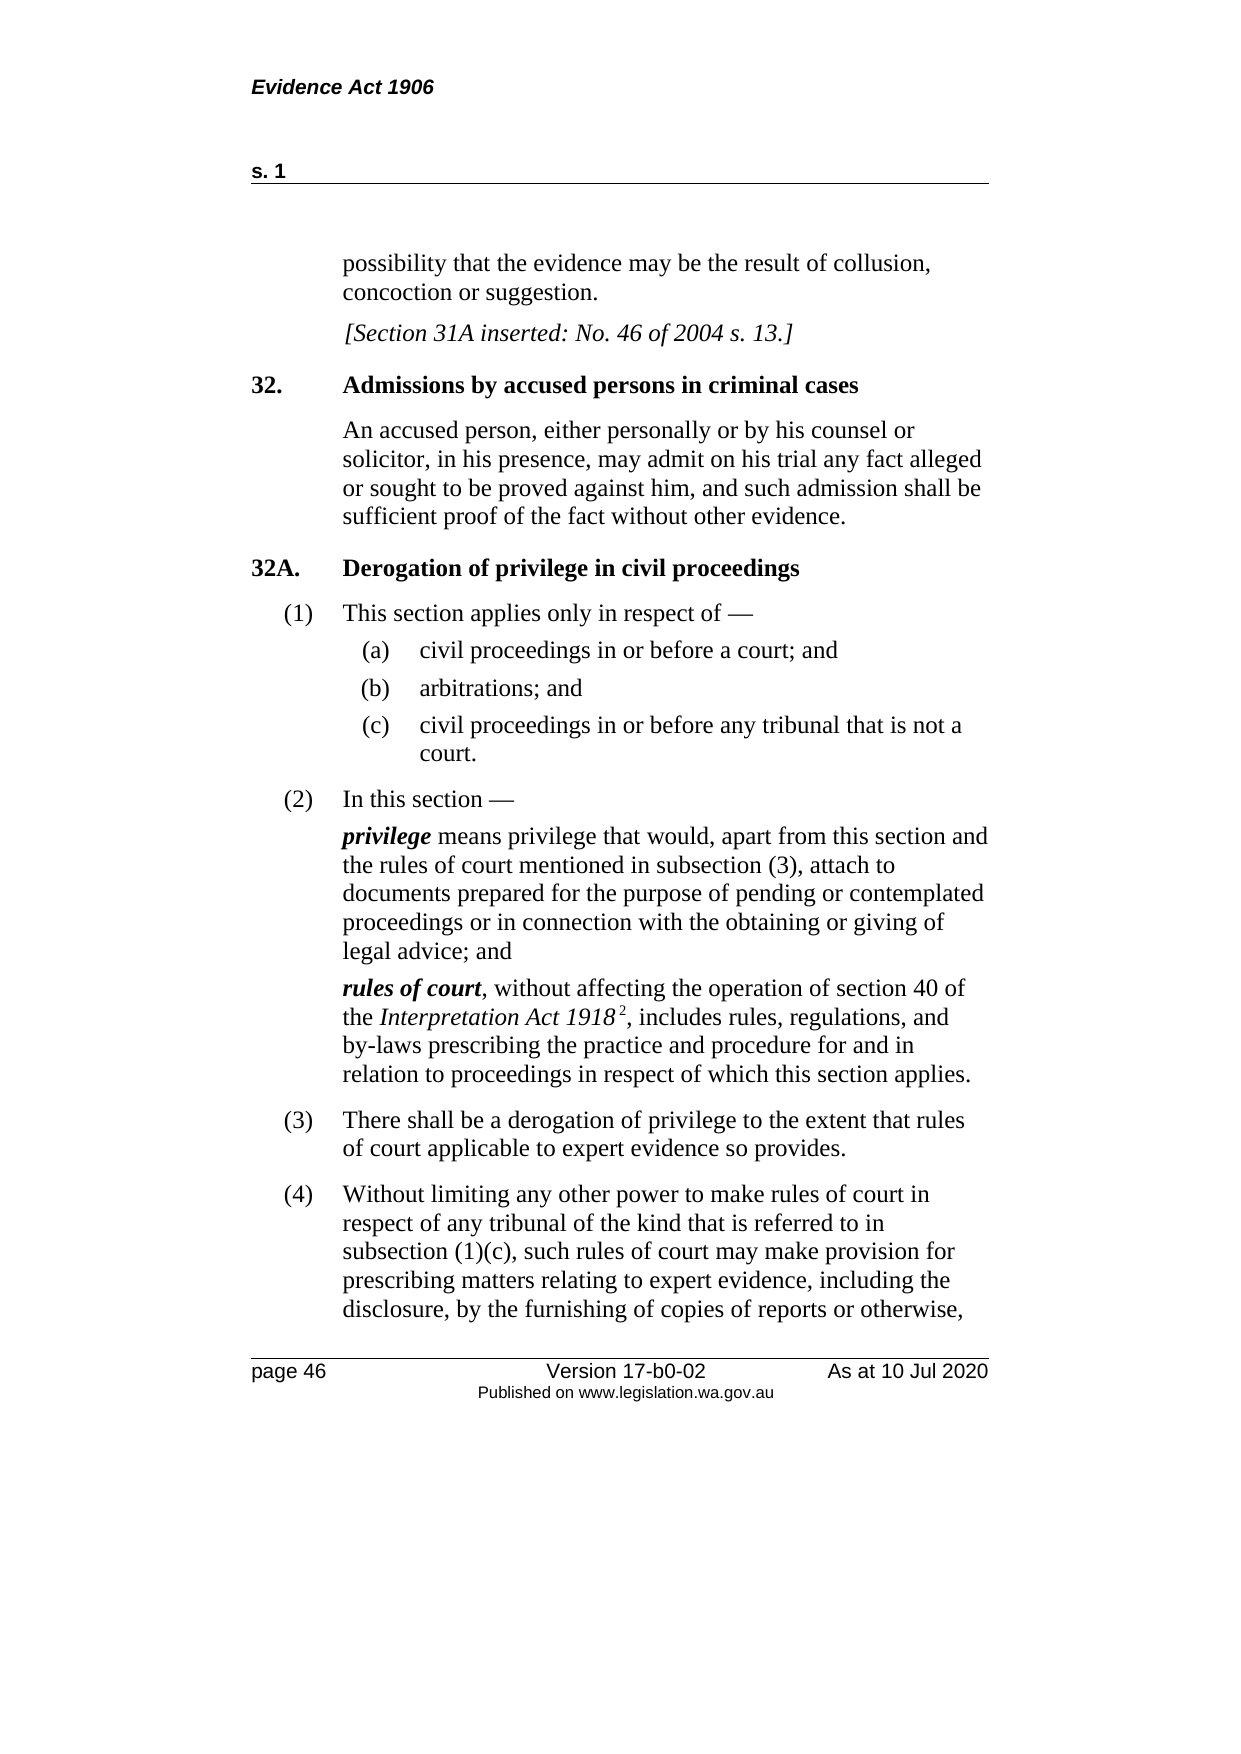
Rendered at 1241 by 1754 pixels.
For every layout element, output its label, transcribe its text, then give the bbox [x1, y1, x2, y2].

text (b) arbitrations; and [251, 673, 989, 701]
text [251, 1179, 989, 1323]
subtitle 32A. Derogation of privilege in civil proceedings [251, 553, 989, 582]
text privilege means privilege that would, apart from this section and the rules of court mentioned in subsection (3), attach to documents prepared for the purpose of pending or contemplated proceedings or in connection with the obtaining or giving of legal advice; and [251, 821, 989, 965]
text (2) In this section — [251, 784, 989, 813]
subtitle 32. Admissions by accused persons in criminal cases [251, 370, 989, 398]
text An accused person, either personally or by his counsel or solicitor, in his presence, may admit on his trial any fact alleged or sought to be proved against him, and such admission shall be sufficient proof of the fact without other evidence. [251, 415, 989, 530]
text (3) There shall be a derogation of privilege to the extent that rules of court applicable to expert evidence so provides. [251, 1105, 989, 1162]
text (c) civil proceedings in or before any tribunal that is not a court. [251, 710, 989, 767]
text (1) This section applies only in respect of — [251, 598, 989, 627]
text rules of court, without affecting the operation of section 40 of the Interpretation Act 1918 2, includes rules, regulations, and by-laws prescribing the practice and procedure for and in relation to proceedings in respect of which this section applies. [251, 973, 989, 1088]
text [251, 248, 989, 306]
text (a) civil proceedings in or before a court; and [251, 636, 989, 664]
text [Section 31A inserted: No. 46 of 2004 s. 13.] [251, 318, 989, 347]
